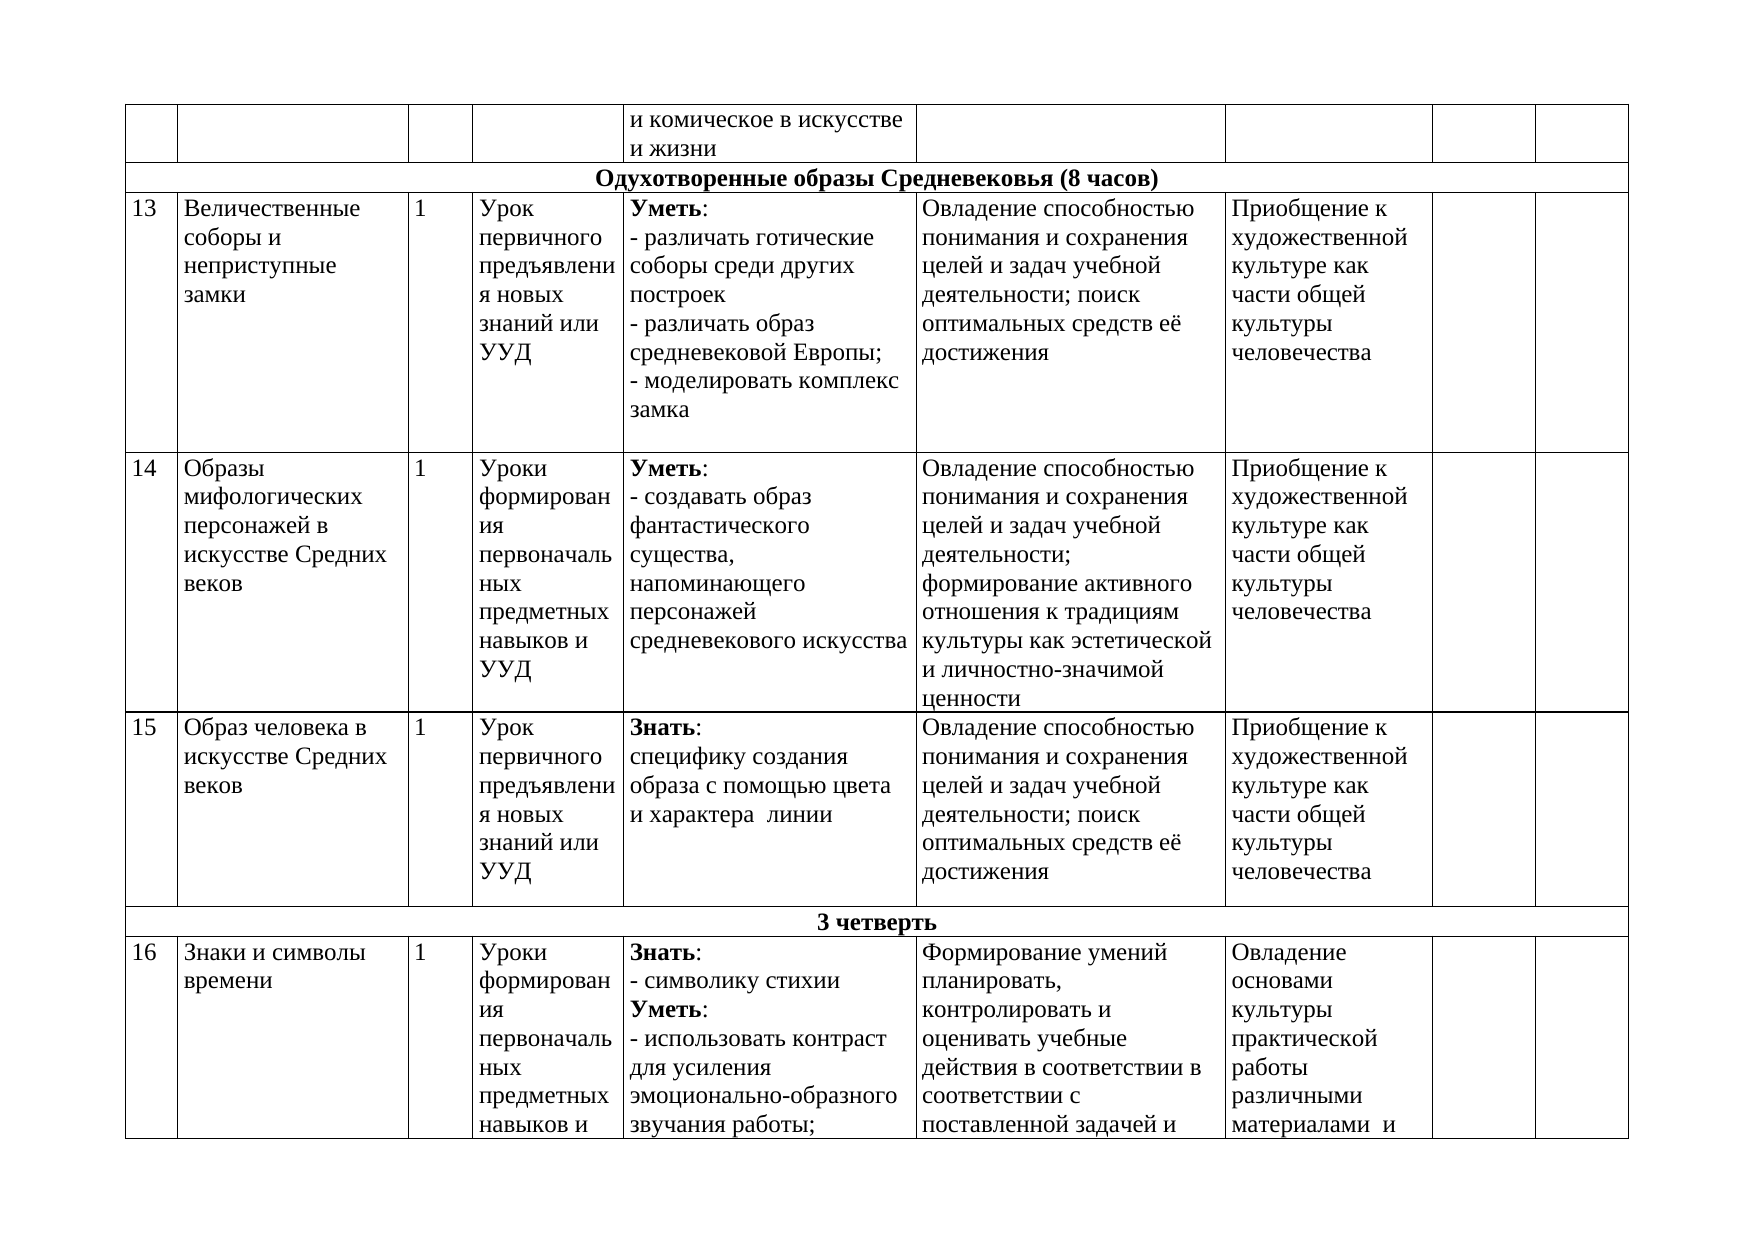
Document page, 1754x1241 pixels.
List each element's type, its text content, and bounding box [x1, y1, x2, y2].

table_cell 1 [409, 105, 472, 162]
table_cell 15 [126, 713, 177, 906]
table_cell Приобщение к художественной культуре как части общей культуры человечества [1226, 713, 1432, 906]
table_cell Овладение способностью понимания и сохранения целей и задач учебной деятельности; поиск оптимальных средств её достижения [917, 193, 1225, 452]
table_cell Величественные соборы и неприступные замки [178, 193, 408, 452]
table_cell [624, 105, 916, 162]
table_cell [178, 937, 408, 1138]
table_cell 1 [409, 713, 472, 906]
table_cell Одухотворенные образы Средневековья (8 часов) [126, 163, 1628, 192]
table_cell [1433, 193, 1535, 452]
table_cell Овладение способностью понимания и сохранения целей и задач учебной деятельности; поиск оптимальных средств её достижения [917, 713, 1225, 906]
table_cell [1536, 937, 1628, 1138]
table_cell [473, 937, 623, 1138]
table_cell [1536, 713, 1628, 906]
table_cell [178, 105, 408, 162]
table_cell [1536, 193, 1628, 452]
table_cell Уроки формирования первоначальных предметных навыков и УУД [473, 453, 623, 711]
table_cell 3 четверть [126, 907, 1628, 936]
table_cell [624, 937, 916, 1138]
table_cell Урок первичного предъявления новых знаний или УУД [473, 713, 623, 906]
table_cell Образ человека в искусстве Средних веков [178, 713, 408, 906]
table_cell [1433, 453, 1535, 711]
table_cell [917, 937, 1225, 1138]
table_cell Овладение способностью понимания и сохранения целей и задач учебной деятельности; формирование активного отношения к традициям культуры как эстетической и личностно-значимой ценности [917, 453, 1225, 711]
table_cell [1536, 105, 1628, 162]
table_cell [1433, 713, 1535, 906]
table_cell 1 [409, 453, 472, 711]
table_cell 16 [126, 937, 177, 1138]
table_cell 1 [409, 193, 472, 452]
table_cell [1433, 105, 1535, 162]
table_cell Знать: специфику создания образа с помощью цвета и характера линии [624, 713, 916, 906]
table_cell [1433, 937, 1535, 1138]
table_cell Приобщение к художественной культуре как части общей культуры человечества [1226, 453, 1432, 711]
table_cell Приобщение к художественной культуре как части общей культуры человечества [1226, 193, 1432, 452]
table_cell Урок первичного предъявления новых знаний или УУД [473, 193, 623, 452]
table_cell Уметь: - различать готические соборы среди других построек - различать образ средневековой Европы; - моделировать комплекс замка [624, 193, 916, 452]
table_cell 12 [126, 105, 177, 162]
table_cell Уметь: - создавать образ фантастического существа, напоминающего персонажей средневекового искусства [624, 453, 916, 711]
table_cell 14 [126, 453, 177, 711]
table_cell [1226, 937, 1432, 1138]
table_cell Образы мифологических персонажей в искусстве Средних веков [178, 453, 408, 711]
table_cell 13 [126, 193, 177, 452]
table_cell 1 [409, 937, 472, 1138]
table_cell [1536, 453, 1628, 711]
